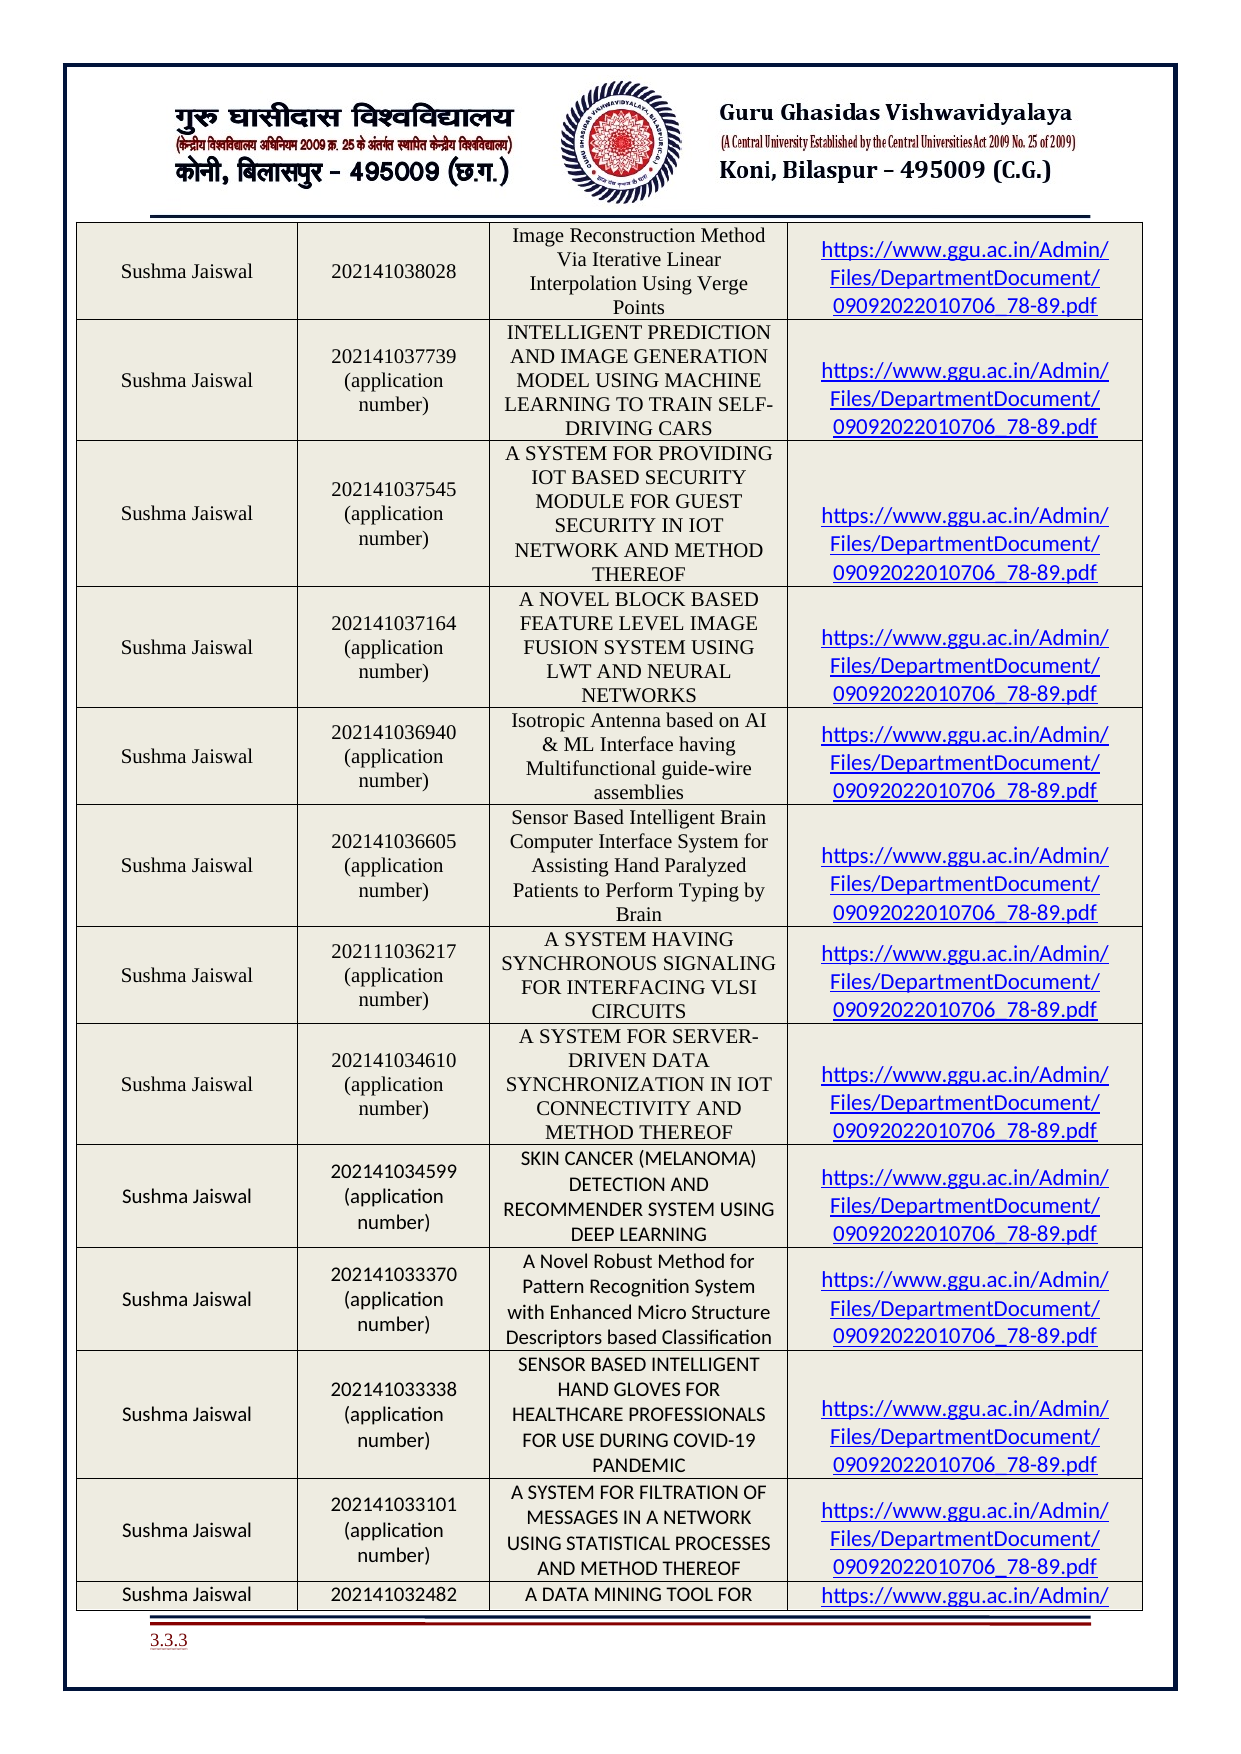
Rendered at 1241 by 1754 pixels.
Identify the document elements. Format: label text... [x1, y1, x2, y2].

table_cell Sushma Jaiswal [77, 805, 297, 926]
table_cell Sushma Jaiswal [77, 1024, 297, 1144]
table_cell https://www.ggu.ac.in/Admin/Files/DepartmentDocument/09092022010706_78-89.pdf [788, 441, 1142, 586]
table_cell Sushma Jaiswal [77, 587, 297, 707]
table_cell SKIN CANCER (MELANOMA) DETECTION AND RECOMMENDER SYSTEM USING DEEP LEARNING [490, 1145, 787, 1247]
table_cell Image Reconstruction Method Via Iterative Linear Interpolation Using Verge Points [490, 223, 787, 319]
table_cell 202141032482 (application number) [298, 1582, 489, 1609]
table_cell 202141037164 (application number) [298, 587, 489, 707]
table_cell Sushma Jaiswal [77, 1582, 297, 1609]
table_cell https://www.ggu.ac.in/Admin/Files/DepartmentDocument/09092022010706_78-89.pdf [788, 587, 1142, 707]
table_cell 202141033370 (application number) [298, 1248, 489, 1350]
table_cell https://www.ggu.ac.in/Admin/Files/DepartmentDocument/09092022010706_78-89.pdf [788, 1145, 1142, 1247]
table_cell SENSOR BASED INTELLIGENT HAND GLOVES FOR HEALTHCARE PROFESSIONALS FOR USE DURING COVID-19 PANDEMIC [490, 1351, 787, 1478]
picture [150, 75, 1091, 222]
table_cell Sushma Jaiswal [77, 1248, 297, 1350]
table_cell 202141033101 (application number) [298, 1479, 489, 1581]
table_cell 202141036605 (application number) [298, 805, 489, 926]
table_cell https://www.ggu.ac.in/Admin/Files/DepartmentDocument/09092022010706_78-89.pdf [788, 1248, 1142, 1350]
table_cell A SYSTEM HAVING SYNCHRONOUS SIGNALING FOR INTERFACING VLSI CIRCUITS [490, 927, 787, 1023]
table_cell A SYSTEM FOR PROVIDING IOT BASED SECURITY MODULE FOR GUEST SECURITY IN IOT NETWORK AND METHOD THEREOF [490, 441, 787, 586]
table_cell 202111036217 (application number) [298, 927, 489, 1023]
table_cell 202141033338 (application number) [298, 1351, 489, 1478]
table_cell A Novel Robust Method for Pattern Recognition System with Enhanced Micro Structure Descriptors based Classification [490, 1248, 787, 1350]
table_cell Isotropic Antenna based on AI & ML Interface having Multifunctional guide-wire assemblies [490, 708, 787, 804]
table_cell https://www.ggu.ac.in/Admin/Files/DepartmentDocument/09092022010733_90-101.pdf [788, 1582, 1142, 1609]
table_cell A NOVEL BLOCK BASED FEATURE LEVEL IMAGE FUSION SYSTEM USING LWT AND NEURAL NETWORKS [490, 587, 787, 707]
table_cell 202141037545 (application number) [298, 441, 489, 586]
table_cell https://www.ggu.ac.in/Admin/Files/DepartmentDocument/09092022010706_78-89.pdf [788, 708, 1142, 804]
table_cell Sushma Jaiswal [77, 708, 297, 804]
table_cell Sushma Jaiswal [77, 1351, 297, 1478]
table_cell Sushma Jaiswal [77, 441, 297, 586]
table_cell https://www.ggu.ac.in/Admin/Files/DepartmentDocument/09092022010706_78-89.pdf [788, 320, 1142, 440]
table_cell Sushma Jaiswal [77, 223, 297, 319]
table_cell Sensor Based Intelligent Brain Computer Interface System for Assisting Hand Paralyzed Patients to Perform Typing by Brain [490, 805, 787, 926]
table_cell https://www.ggu.ac.in/Admin/Files/DepartmentDocument/09092022010706_78-89.pdf [788, 1351, 1142, 1478]
table_cell INTELLIGENT PREDICTION AND IMAGE GENERATION MODEL USING MACHINE LEARNING TO TRAIN SELF-DRIVING CARS [490, 320, 787, 440]
table_cell A DATA MINING TOOL FOR MONITORING AND REPORTING FOR A CHANGE IN A REAL-TIME DATA [490, 1582, 787, 1609]
table_cell A SYSTEM FOR FILTRATION OF MESSAGES IN A NETWORK USING STATISTICAL PROCESSES AND METHOD THEREOF [490, 1479, 787, 1581]
table_cell 202141034599 (application number) [298, 1145, 489, 1247]
table_cell https://www.ggu.ac.in/Admin/Files/DepartmentDocument/09092022010706_78-89.pdf [788, 1024, 1142, 1144]
table_cell https://www.ggu.ac.in/Admin/Files/DepartmentDocument/09092022010706_78-89.pdf [788, 805, 1142, 926]
table_cell https://www.ggu.ac.in/Admin/Files/DepartmentDocument/09092022010706_78-89.pdf [788, 927, 1142, 1023]
table_cell https://www.ggu.ac.in/Admin/Files/DepartmentDocument/09092022010706_78-89.pdf [788, 1479, 1142, 1581]
table_cell 202141038028 [298, 223, 489, 319]
table_cell 202141034610 (application number) [298, 1024, 489, 1144]
table_cell Sushma Jaiswal [77, 1479, 297, 1581]
table_cell 202141036940 (application number) [298, 708, 489, 804]
table_cell Sushma Jaiswal [77, 1145, 297, 1247]
table_cell https://www.ggu.ac.in/Admin/Files/DepartmentDocument/09092022010706_78-89.pdf [788, 223, 1142, 319]
table_cell Sushma Jaiswal [77, 927, 297, 1023]
table_cell 202141037739 (application number) [298, 320, 489, 440]
table_cell Sushma Jaiswal [77, 320, 297, 440]
table_cell A SYSTEM FOR SERVER-DRIVEN DATA SYNCHRONIZATION IN IOT CONNECTIVITY AND METHOD THEREOF [490, 1024, 787, 1144]
